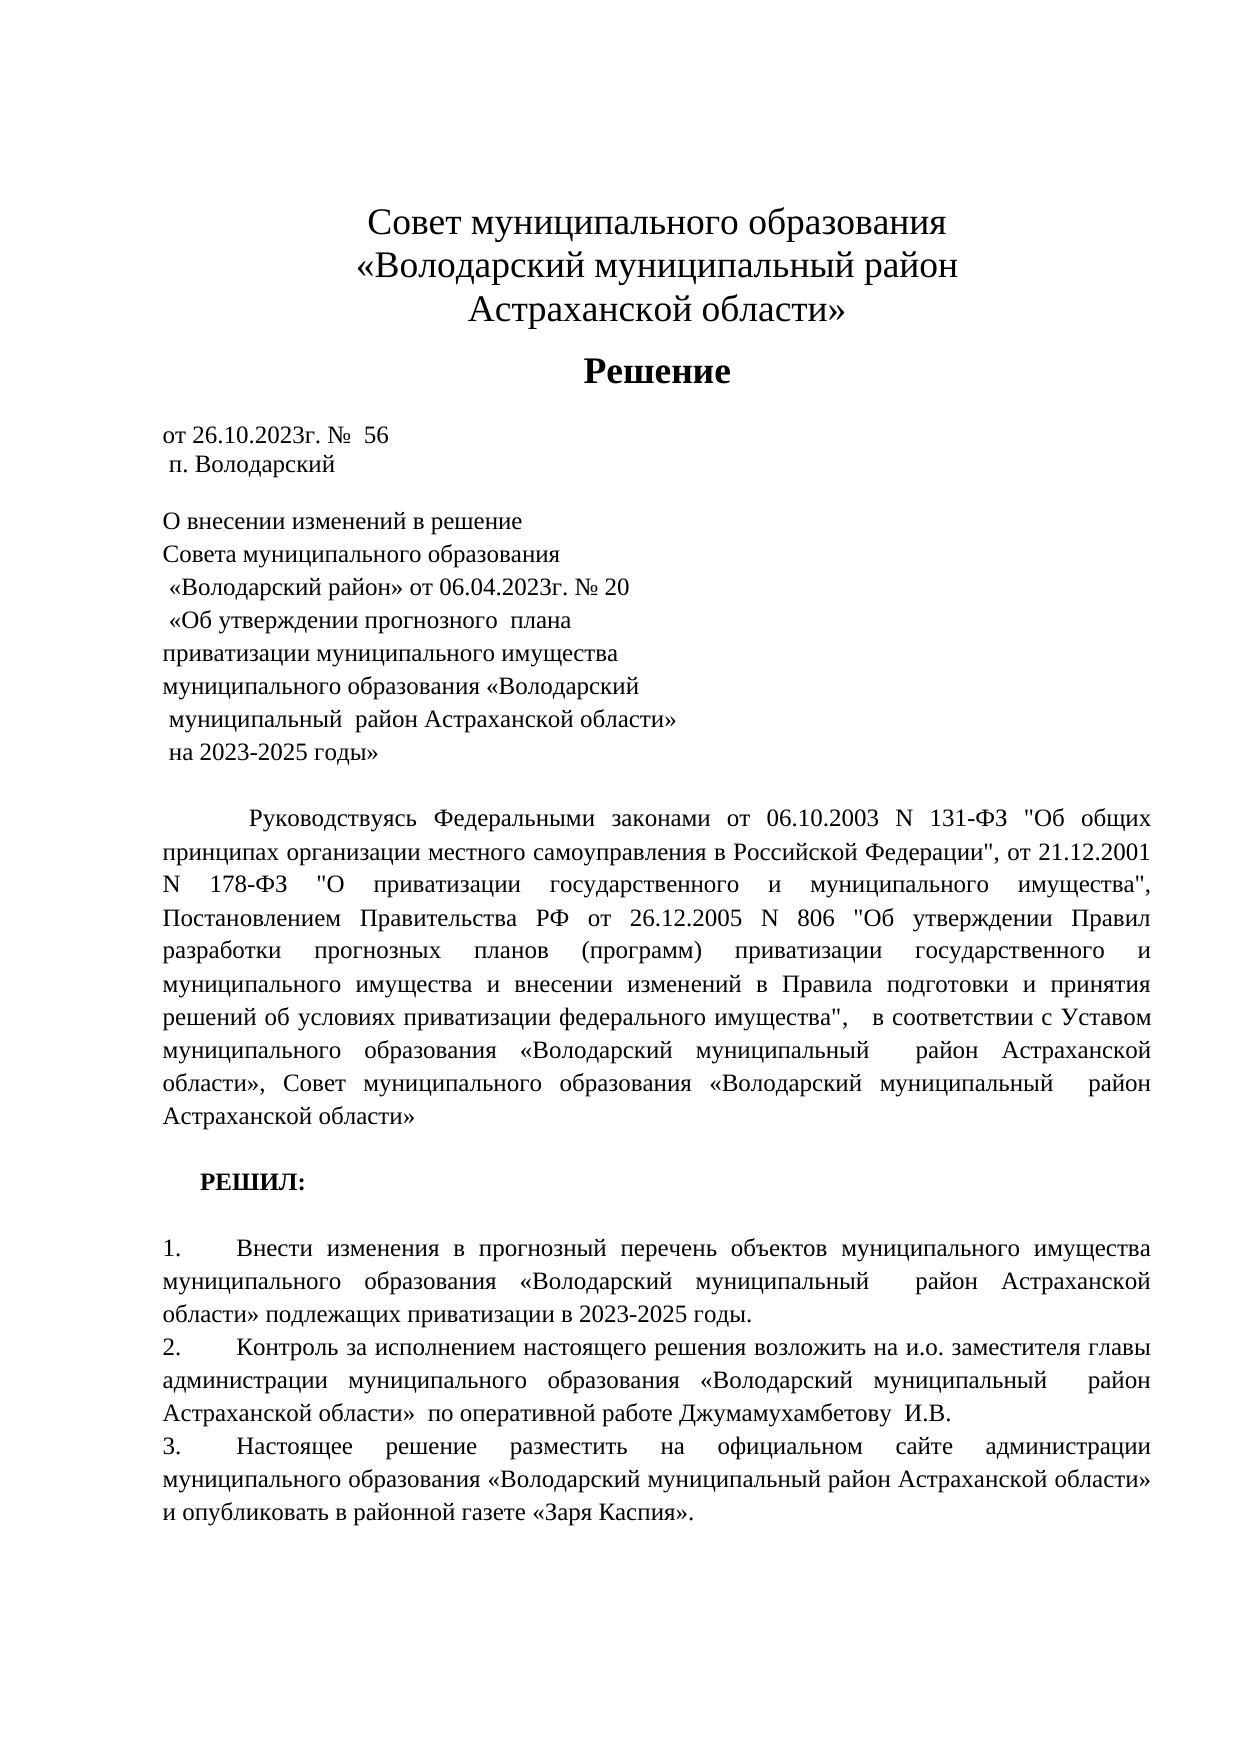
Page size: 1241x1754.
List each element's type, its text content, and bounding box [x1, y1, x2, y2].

text Совет муниципального образования [162, 200, 1152, 243]
text «Володарский район» от 06.04.2023г. № 20 [162, 572, 1152, 601]
text Руководствуясь Федеральными законами от 06.10.2003 N 131-ФЗ "Об общих принципах организации местного самоуправления в Российской Федерации", от 21.12.2001 N 178-ФЗ "О приватизации государственного и муниципального имущества", Постановлением Правительства РФ от 26.12.2005 N 806 "Об утверждении Правил разработки прогнозных планов (программ) приватизации государственного и муниципального имущества и внесении изменений в Правила подготовки и принятия решений об условиях приватизации федерального имущества", в соответствии с Уставом муниципального образования «Володарский муниципальный район Астраханской области», Совет муниципального образования «Володарский муниципальный район Астраханской области» [162, 803, 1152, 1129]
text муниципальный район Астраханской области» [162, 704, 1152, 733]
text Астраханской области» [162, 286, 1152, 329]
text РЕШИЛ: [200, 1167, 1152, 1196]
list Настоящее решение разместить на официальном сайте администрации муниципального образования «Володарский муниципальный район Астраханской области» и опубликовать в районной газете «Заря Каспия». [162, 1431, 1152, 1526]
text п. Володарский [162, 449, 1152, 478]
text «Володарский муниципальный район [162, 243, 1152, 286]
text О внесении изменений в решение [162, 506, 1152, 535]
list Контроль за исполнением настоящего решения возложить на и.о. заместителя главы администрации муниципального образования «Володарский муниципальный район Астраханской области» по оперативной работе Джумамухамбетову И.В. [162, 1332, 1152, 1427]
text приватизации муниципального имущества [162, 638, 1152, 667]
text муниципального образования «Володарский [162, 671, 1152, 700]
text «Об утверждении прогнозного плана [162, 605, 1152, 634]
text Совета муниципального образования [162, 539, 1152, 568]
text на 2023-2025 годы» [162, 737, 1152, 766]
text от 26.10.2023г. № 56 [162, 420, 1152, 449]
text Решение [162, 348, 1152, 391]
list Внести изменения в прогнозный перечень объектов муниципального имущества муниципального образования «Володарский муниципальный район Астраханской области» подлежащих приватизации в 2023-2025 годы. [162, 1233, 1152, 1328]
